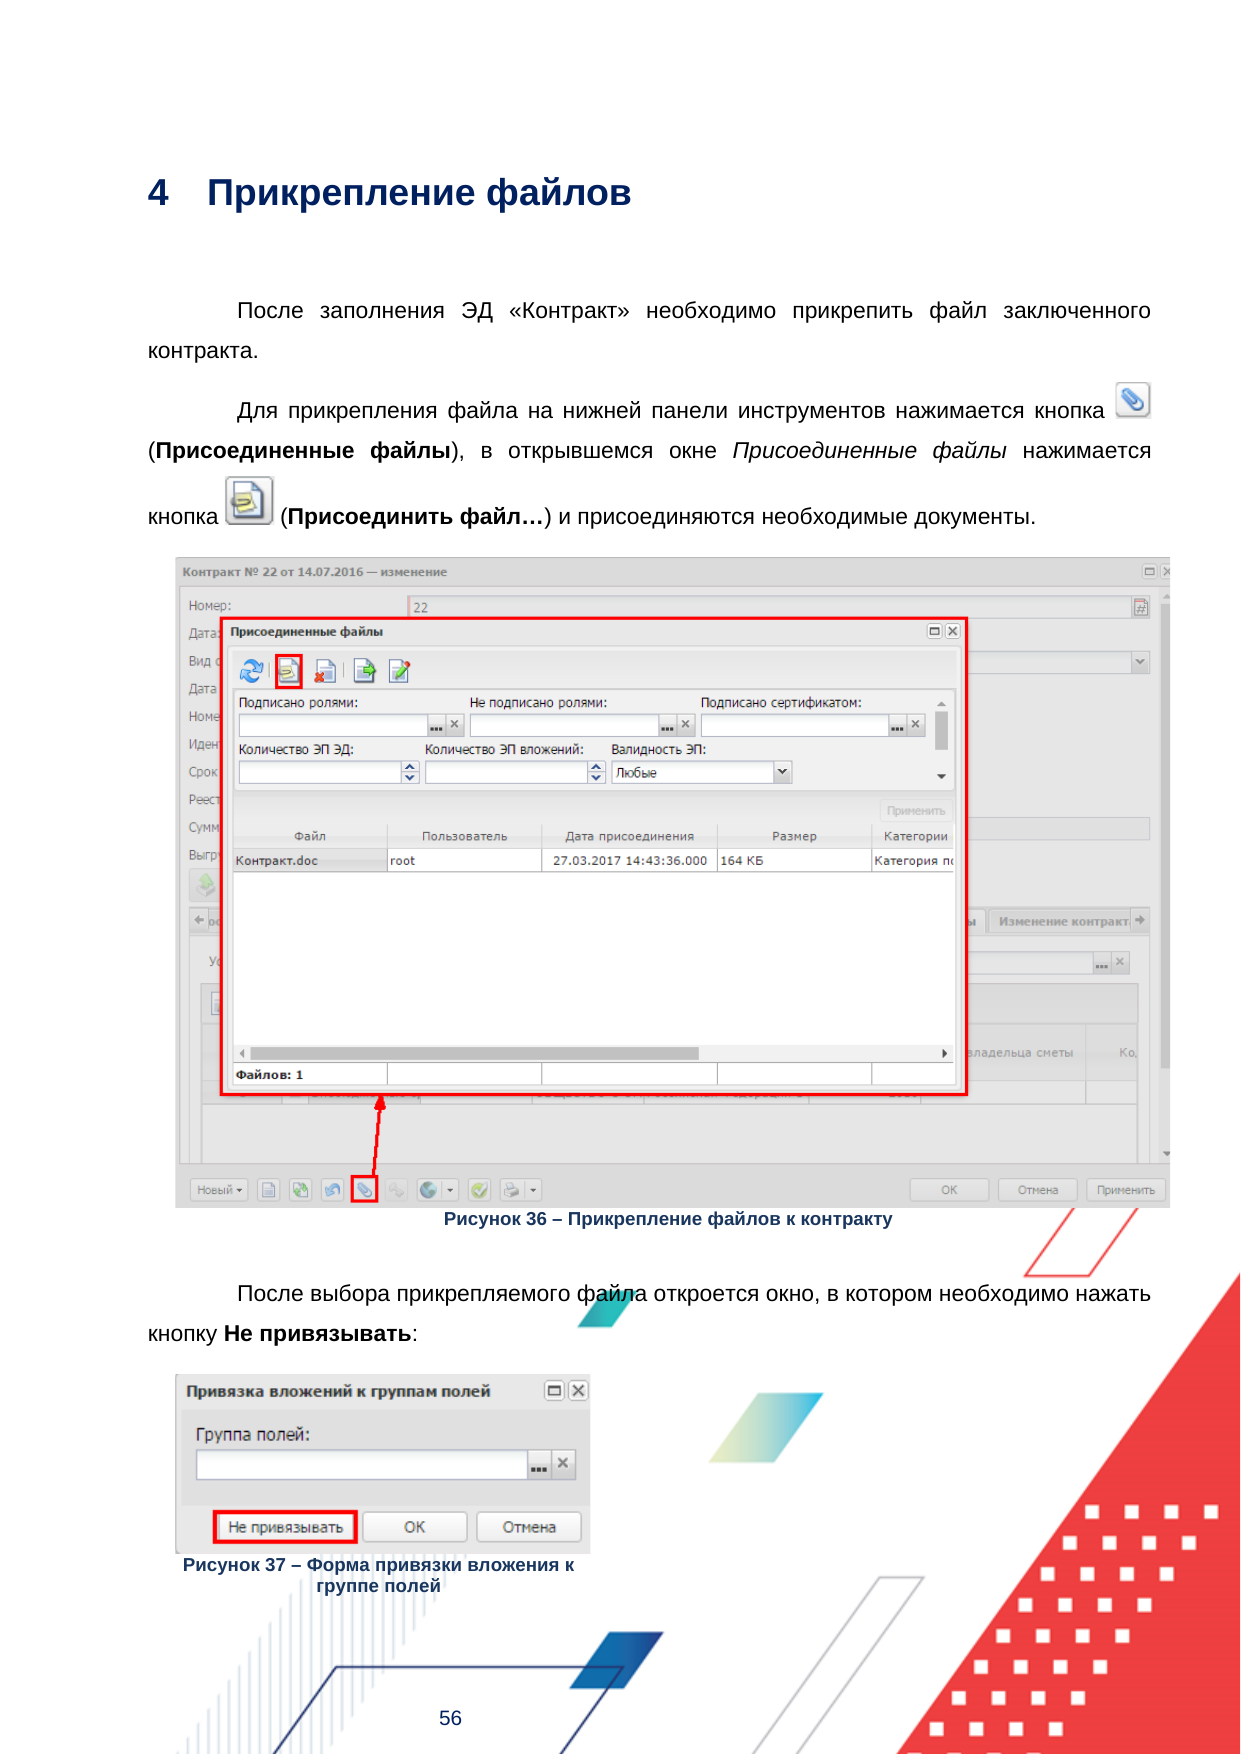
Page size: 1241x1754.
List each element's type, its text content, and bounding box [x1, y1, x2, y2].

text После выбора прикрепляемого файла откроется окно, в котором необходимо нажать кнопку Не привязывать: [148, 1280, 1152, 1346]
text Для прикрепления файла на нижней панели инструментов нажимается кнопка (Присоединенные файлы), в открывшемся окне Присоединенные файлы нажимается кнопка (Присоединить файл…) и присоединяются необходимые документы. [148, 383, 1152, 529]
picture [0, 0, 1241, 1754]
subtitle Прикрепление файлов [148, 170, 1152, 213]
text После заполнения ЭД «Контракт» необходимо прикрепить файл заключенного контракта. [148, 297, 1152, 363]
